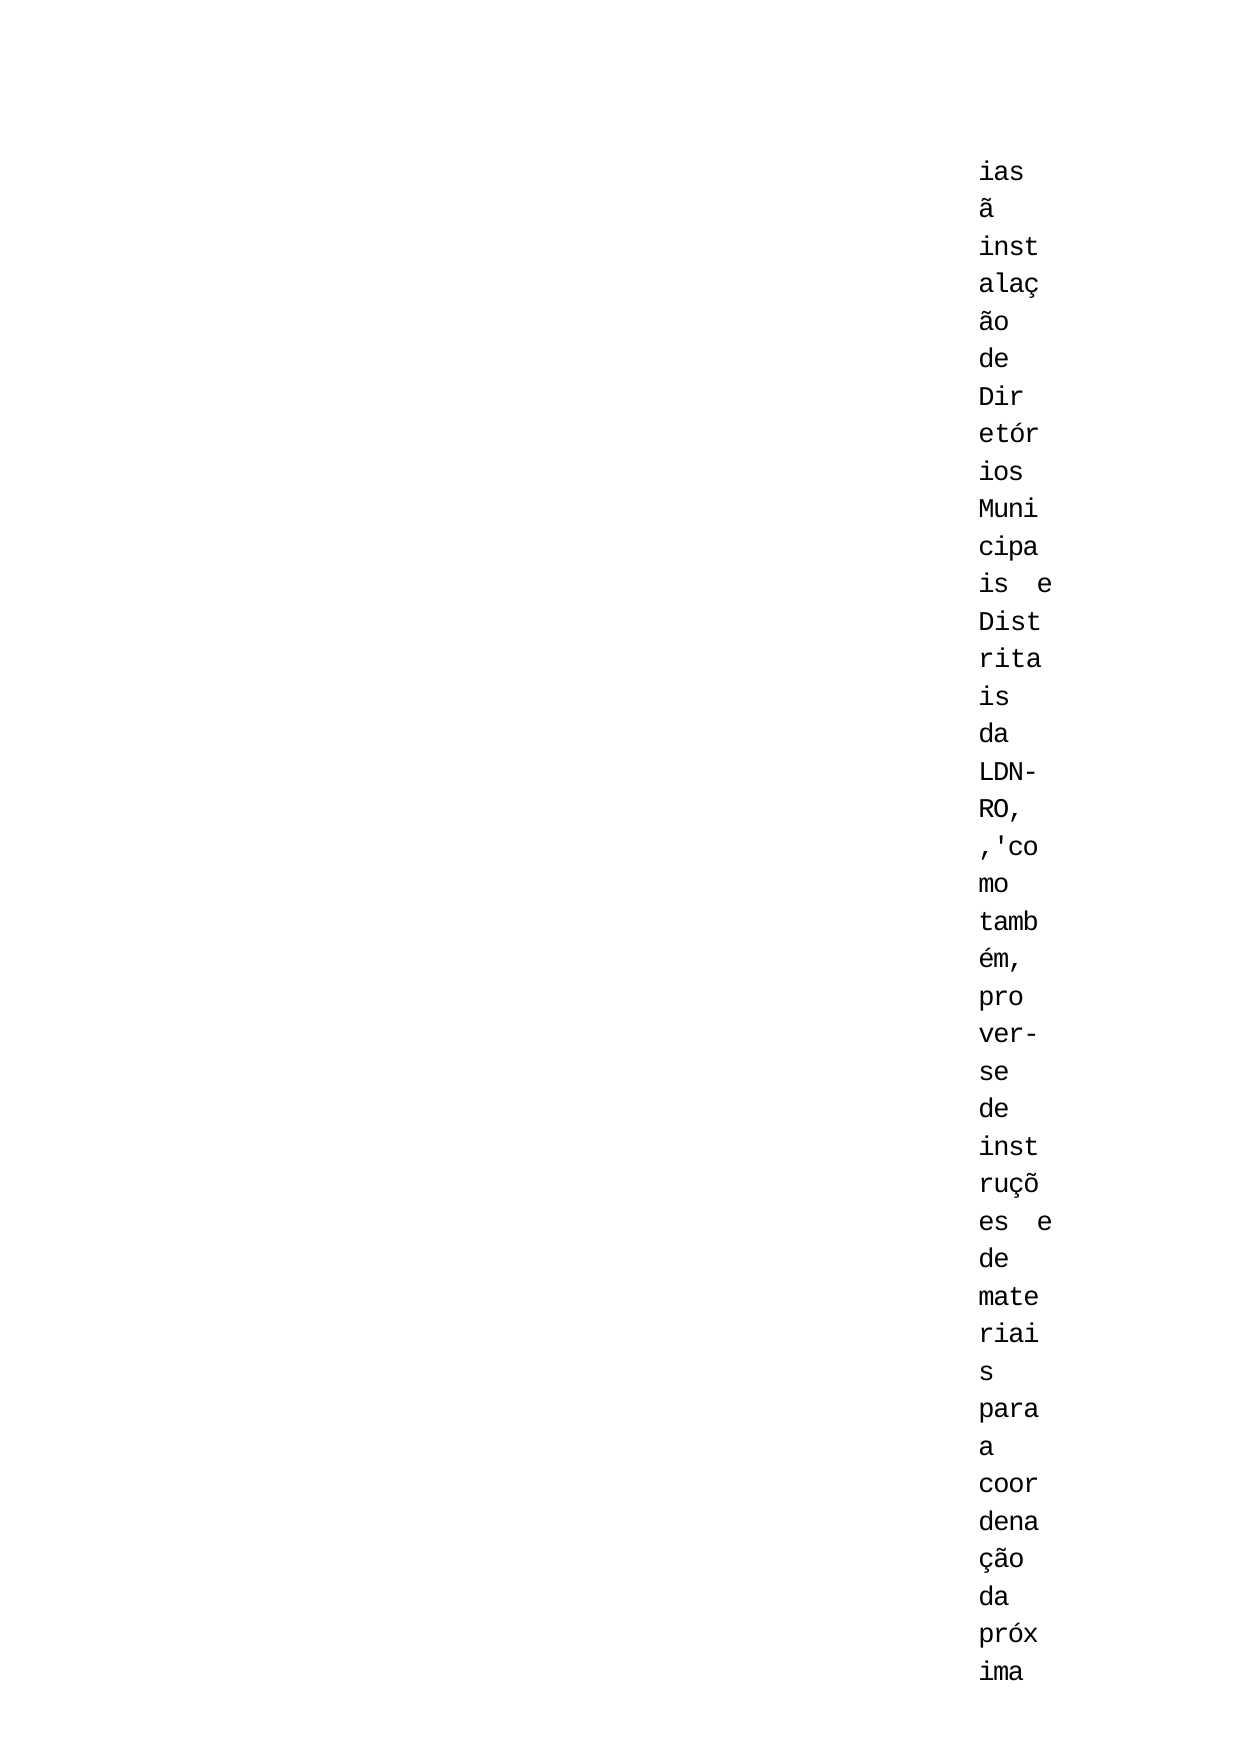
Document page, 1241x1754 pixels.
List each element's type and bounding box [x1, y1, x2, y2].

text [978, 150, 1053, 1687]
